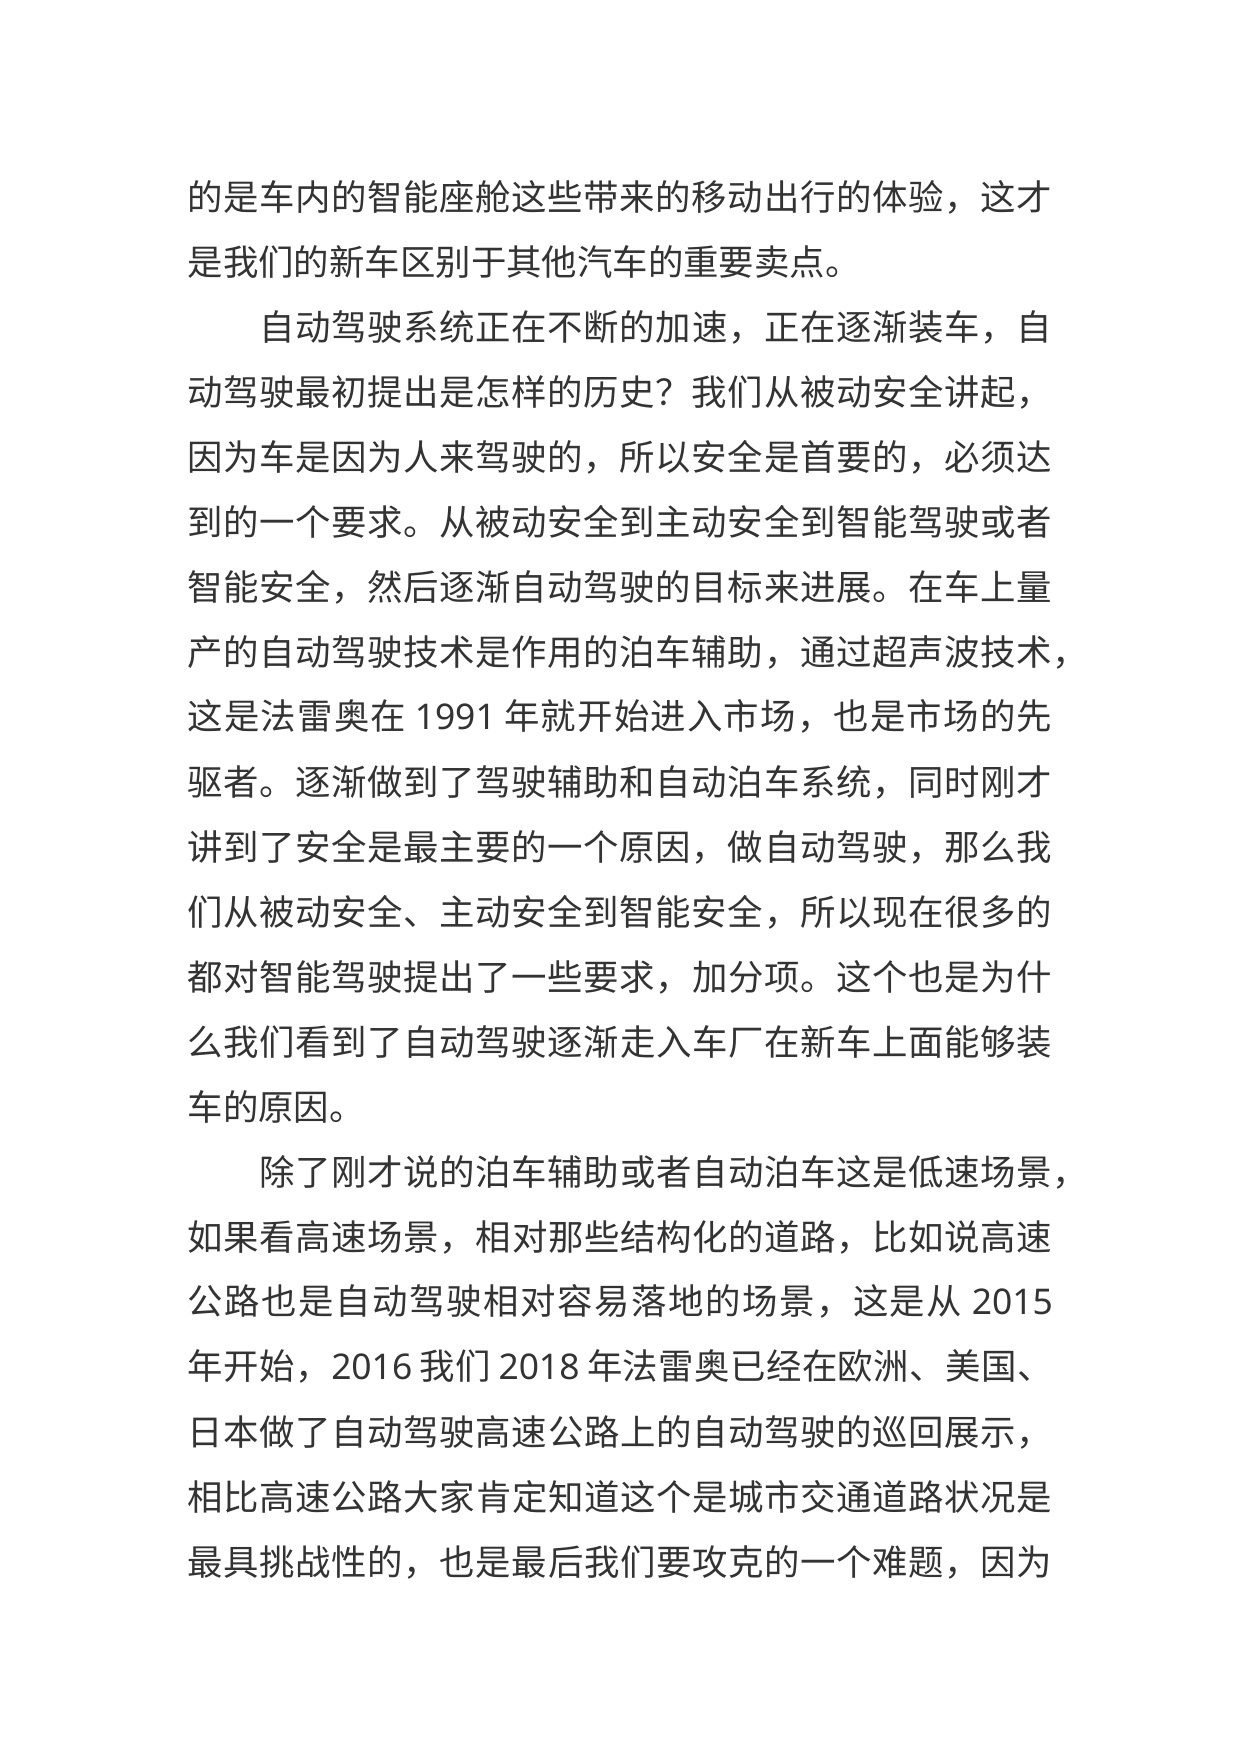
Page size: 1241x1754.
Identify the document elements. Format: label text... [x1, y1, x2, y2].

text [187, 1137, 1053, 1592]
text 自动驾驶系统正在不断的加速，正在逐渐装车，自动驾驶最初提出是怎样的历史？我们从被动安全讲起，因为车是因为人来驾驶的，所以安全是首要的，必须达到的一个要求。从被动安全到主动安全到智能驾驶或者智能安全，然后逐渐自动驾驶的目标来进展。在车上量产的自动驾驶技术是作用的泊车辅助，通过超声波技术，这是法雷奥在1991年就开始进入市场，也是市场的先驱者。逐渐做到了驾驶辅助和自动泊车系统，同时刚才讲到了安全是最主要的一个原因，做自动驾驶，那么我们从被动安全、主动安全到智能安全，所以现在很多的都对智能驾驶提出了一些要求，加分项。这个也是为什么我们看到了自动驾驶逐渐走入车厂在新车上面能够装车的原因。 [187, 292, 1053, 1137]
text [187, 162, 1053, 292]
